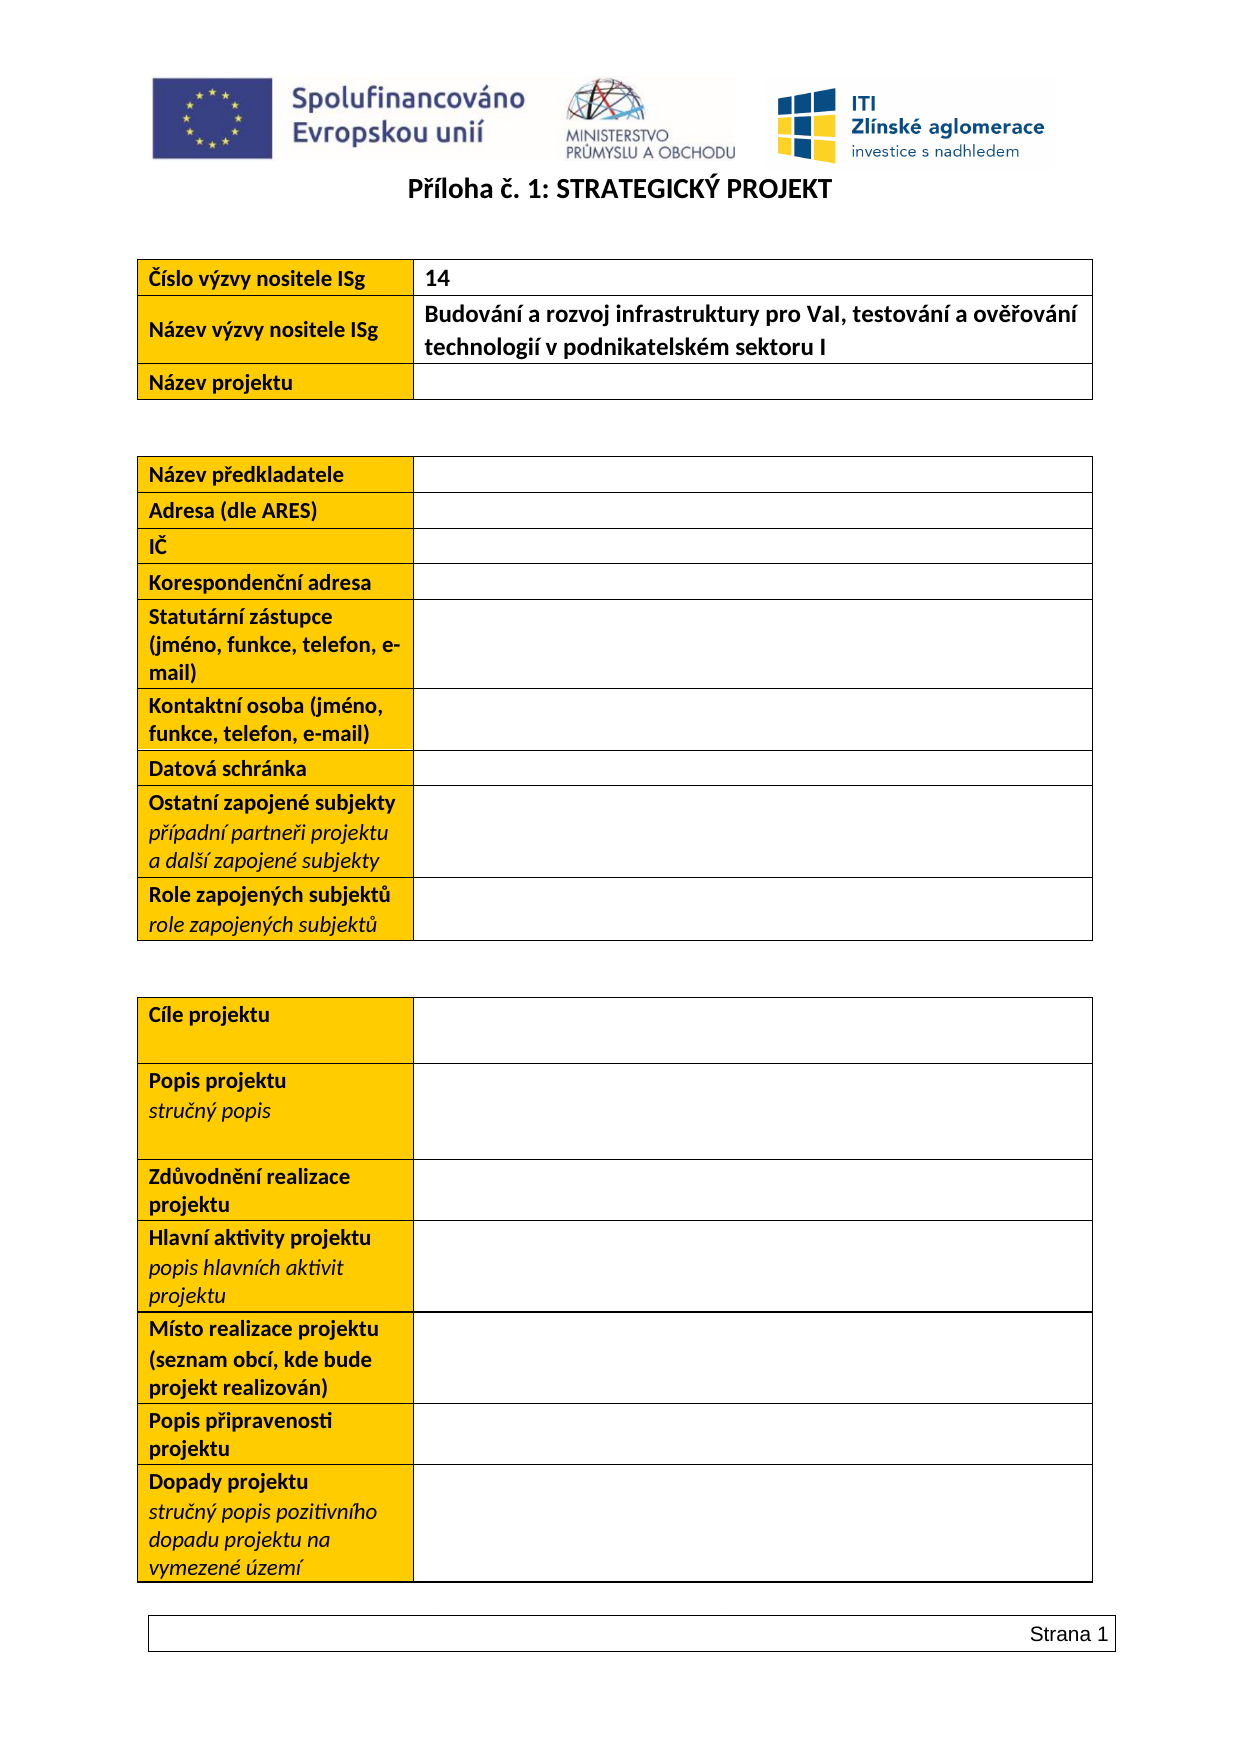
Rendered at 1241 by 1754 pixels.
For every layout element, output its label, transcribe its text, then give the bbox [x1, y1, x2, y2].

table_cell Statutární zástupce (jméno, funkce, telefon, e-mail) [138, 600, 413, 688]
table_cell [414, 1064, 1092, 1159]
table_cell Budování a rozvoj infrastruktury pro VaI, testování a ověřování technologií v podnikatelském sektoru I [414, 296, 1092, 363]
table_header Číslo výzvy nositele ISg [138, 260, 413, 295]
picture [147, 73, 744, 171]
table_cell Ostatní zapojené subjekty případní partneři projektu a další zapojené subjekty [138, 786, 413, 877]
table_header Cíle projektu [138, 998, 413, 1063]
table_cell [414, 878, 1092, 940]
text Příloha č. 1: STRATEGICKÝ PROJEKT [148, 171, 1092, 206]
table_cell Místo realizace projektu (seznam obcí, kde bude projekt realizován) [138, 1313, 413, 1403]
table_cell Popis připravenosti projektu [138, 1404, 413, 1464]
table_cell Adresa (dle ARES) [138, 493, 413, 528]
table_cell [414, 1313, 1092, 1403]
table_header 14 [414, 260, 1092, 295]
table_cell Zdůvodnění realizace projektu [138, 1160, 413, 1220]
table_header Název předkladatele [138, 457, 413, 492]
table_cell [414, 564, 1092, 599]
table_cell [414, 1465, 1092, 1581]
table_cell Korespondenční adresa [138, 564, 413, 599]
table_cell [414, 1221, 1092, 1311]
table_header [414, 998, 1092, 1063]
table_cell [414, 689, 1092, 749]
table_cell [414, 1160, 1092, 1220]
table_header [414, 457, 1092, 492]
table_cell Kontaktní osoba (jméno, funkce, telefon, e-mail) [138, 689, 413, 749]
table_cell [414, 364, 1092, 399]
table_cell Popis projektu stručný popis [138, 1064, 413, 1159]
table_cell [414, 493, 1092, 528]
table_cell Hlavní aktivity projektu popis hlavních aktivit projektu [138, 1221, 413, 1311]
table_cell Role zapojených subjektů role zapojených subjektů [138, 878, 413, 940]
table_cell [414, 751, 1092, 785]
picture [764, 76, 1055, 171]
table_cell [414, 529, 1092, 563]
table_cell Název projektu [138, 364, 413, 399]
table_cell Název výzvy nositele ISg [138, 296, 413, 363]
table_cell IČ [138, 529, 413, 563]
table_cell [414, 600, 1092, 688]
table_cell [414, 1404, 1092, 1464]
table_cell Datová schránka [138, 751, 413, 785]
table_cell [414, 786, 1092, 877]
